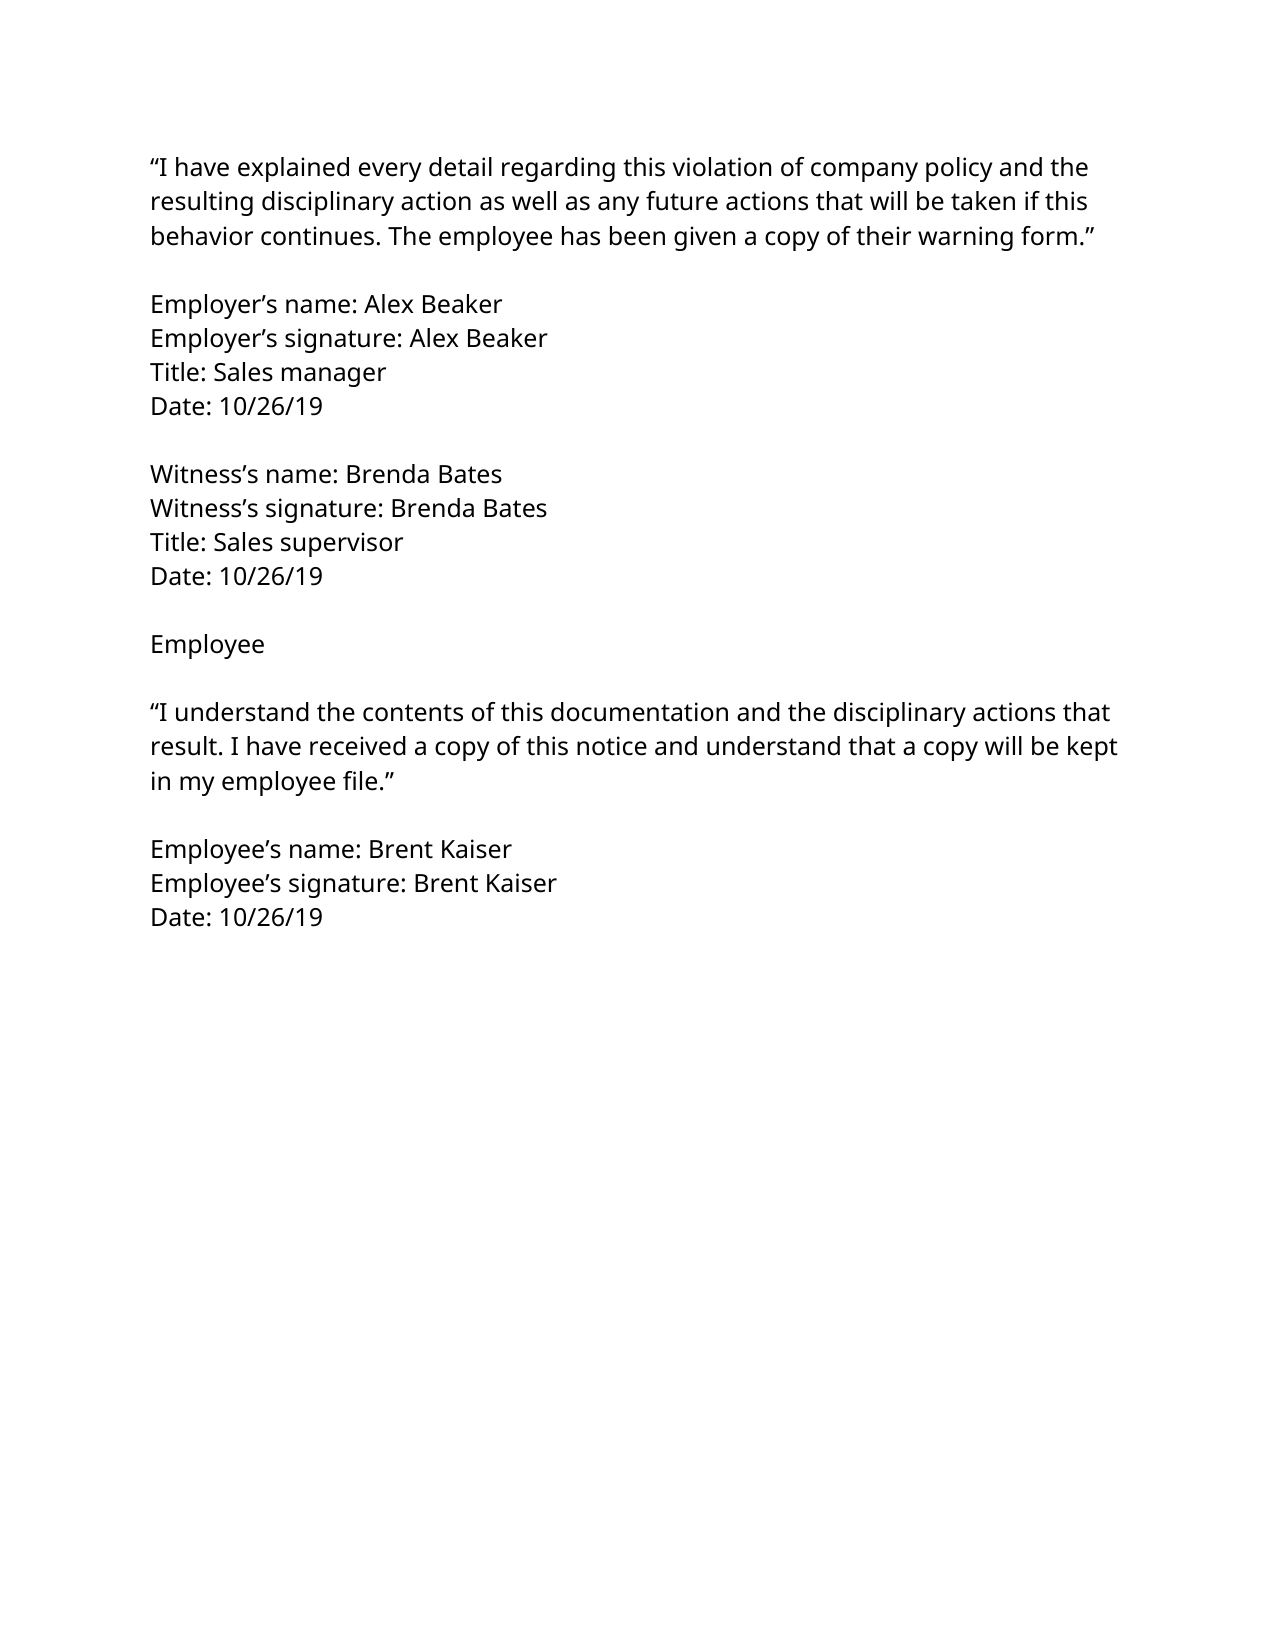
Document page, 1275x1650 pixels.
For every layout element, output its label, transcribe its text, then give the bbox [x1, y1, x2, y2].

text “I understand the contents of this documentation and the disciplinary actions that result. I have received a copy of this notice and understand that a copy will be kept in my employee file.” [150, 695, 1125, 797]
text Employee’s signature: Brent Kaiser [150, 865, 1125, 899]
text Employer’s signature: Alex Beaker [150, 320, 1125, 354]
text Employer’s name: Alex Beaker [150, 286, 1125, 320]
text Employee’s name: Brent Kaiser [150, 831, 1125, 865]
text Date: 10/26/19 [150, 388, 1125, 422]
text “I have explained every detail regarding this violation of company policy and the resulting disciplinary action as well as any future actions that will be taken if this behavior continues. The employee has been given a copy of their warning form.” [150, 150, 1125, 252]
text Date: 10/26/19 [150, 559, 1125, 593]
text Title: Sales supervisor [150, 525, 1125, 559]
text Date: 10/26/19 [150, 899, 1125, 933]
text Employee [150, 627, 1125, 661]
text Witness’s signature: Brenda Bates [150, 491, 1125, 525]
text Title: Sales manager [150, 354, 1125, 388]
text Witness’s name: Brenda Bates [150, 457, 1125, 491]
